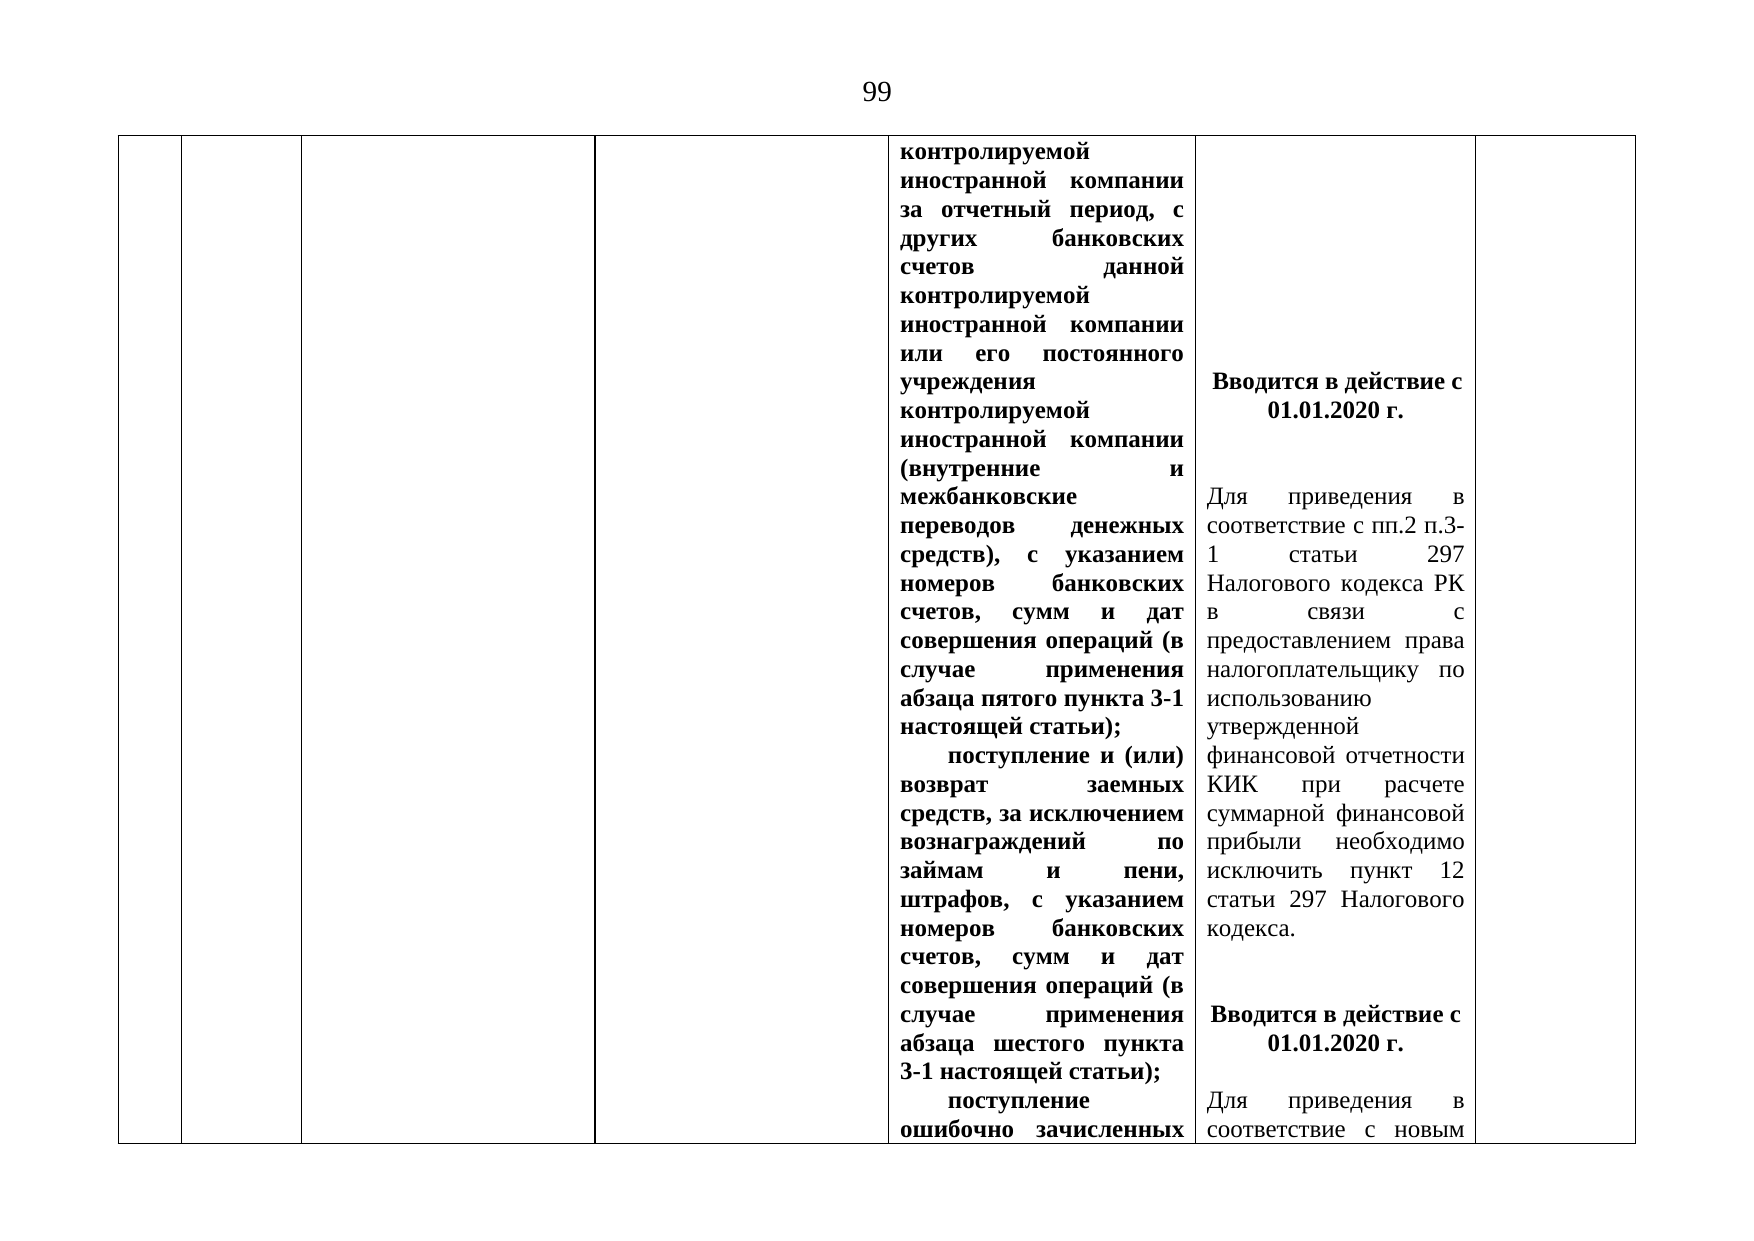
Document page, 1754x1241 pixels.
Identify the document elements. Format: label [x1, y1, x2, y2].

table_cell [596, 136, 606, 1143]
table_cell [182, 136, 301, 1143]
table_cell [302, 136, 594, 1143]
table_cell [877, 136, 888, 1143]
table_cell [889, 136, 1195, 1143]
table_cell [119, 136, 181, 1143]
table_cell [1476, 136, 1635, 1143]
table_cell [1196, 136, 1475, 1143]
